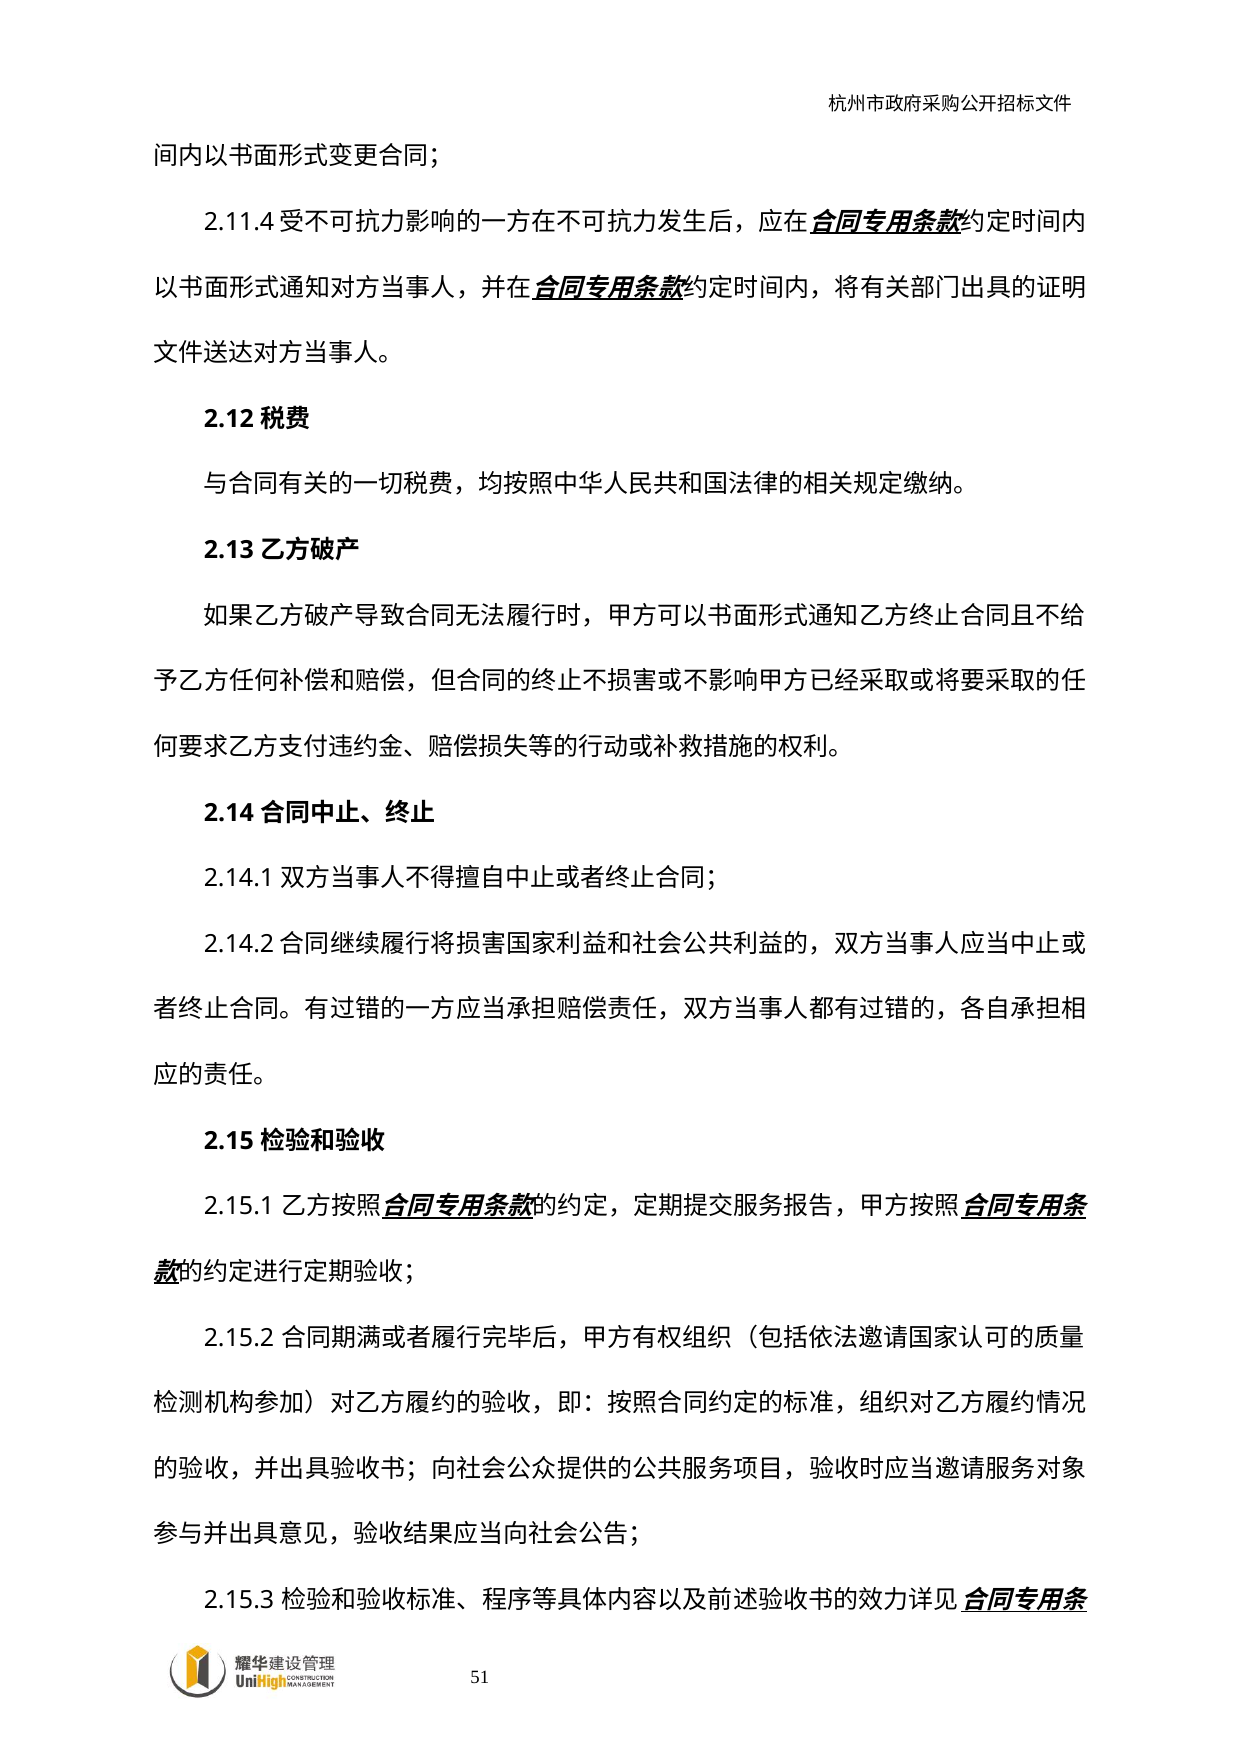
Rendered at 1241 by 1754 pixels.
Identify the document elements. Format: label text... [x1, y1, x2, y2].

text 2.12 税费 [153, 384, 1087, 449]
text 2.13 乙方破产 [153, 515, 1087, 581]
text 2.14.1 双方当事人不得擅自中止或者终止合同； [153, 843, 1087, 909]
text 如果乙方破产导致合同无法履行时，甲方可以书面形式通知乙方终止合同且不给予乙方任何补偿和赔偿，但合同的终止不损害或不影响甲方已经采取或将要采取的任何要求乙方支付违约金、赔偿损失等的行动或补救措施的权利。 [153, 581, 1087, 777]
text 2.15.2 合同期满或者履行完毕后，甲方有权组织（包括依法邀请国家认可的质量检测机构参加）对乙方履约的验收，即：按照合同约定的标准，组织对乙方履约情况的验收，并出具验收书；向社会公众提供的公共服务项目，验收时应当邀请服务对象参与并出具意见，验收结果应当向社会公告； [153, 1302, 1087, 1565]
text 与合同有关的一切税费，均按照中华人民共和国法律的相关规定缴纳。 [153, 449, 1087, 515]
text 2.15.1 乙方按照合同专用条款的约定，定期提交服务报告，甲方按照合同专用条款的约定进行定期验收； [153, 1171, 1087, 1302]
text 2.14 合同中止、终止 [153, 777, 1087, 843]
text 2.11.4受不可抗力影响的一方在不可抗力发生后，应在合同专用条款约定时间内以书面形式通知对方当事人，并在合同专用条款约定时间内，将有关部门出具的证明文件送达对方当事人。 [153, 187, 1087, 384]
text 2.15 检验和验收 [153, 1106, 1087, 1171]
text 2.14.2合同继续履行将损害国家利益和社会公共利益的，双方当事人应当中止或者终止合同。有过错的一方应当承担赔偿责任，双方当事人都有过错的，各自承担相应的责任。 [153, 909, 1087, 1106]
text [153, 1565, 1087, 1631]
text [153, 121, 1087, 187]
picture [167, 1643, 336, 1701]
